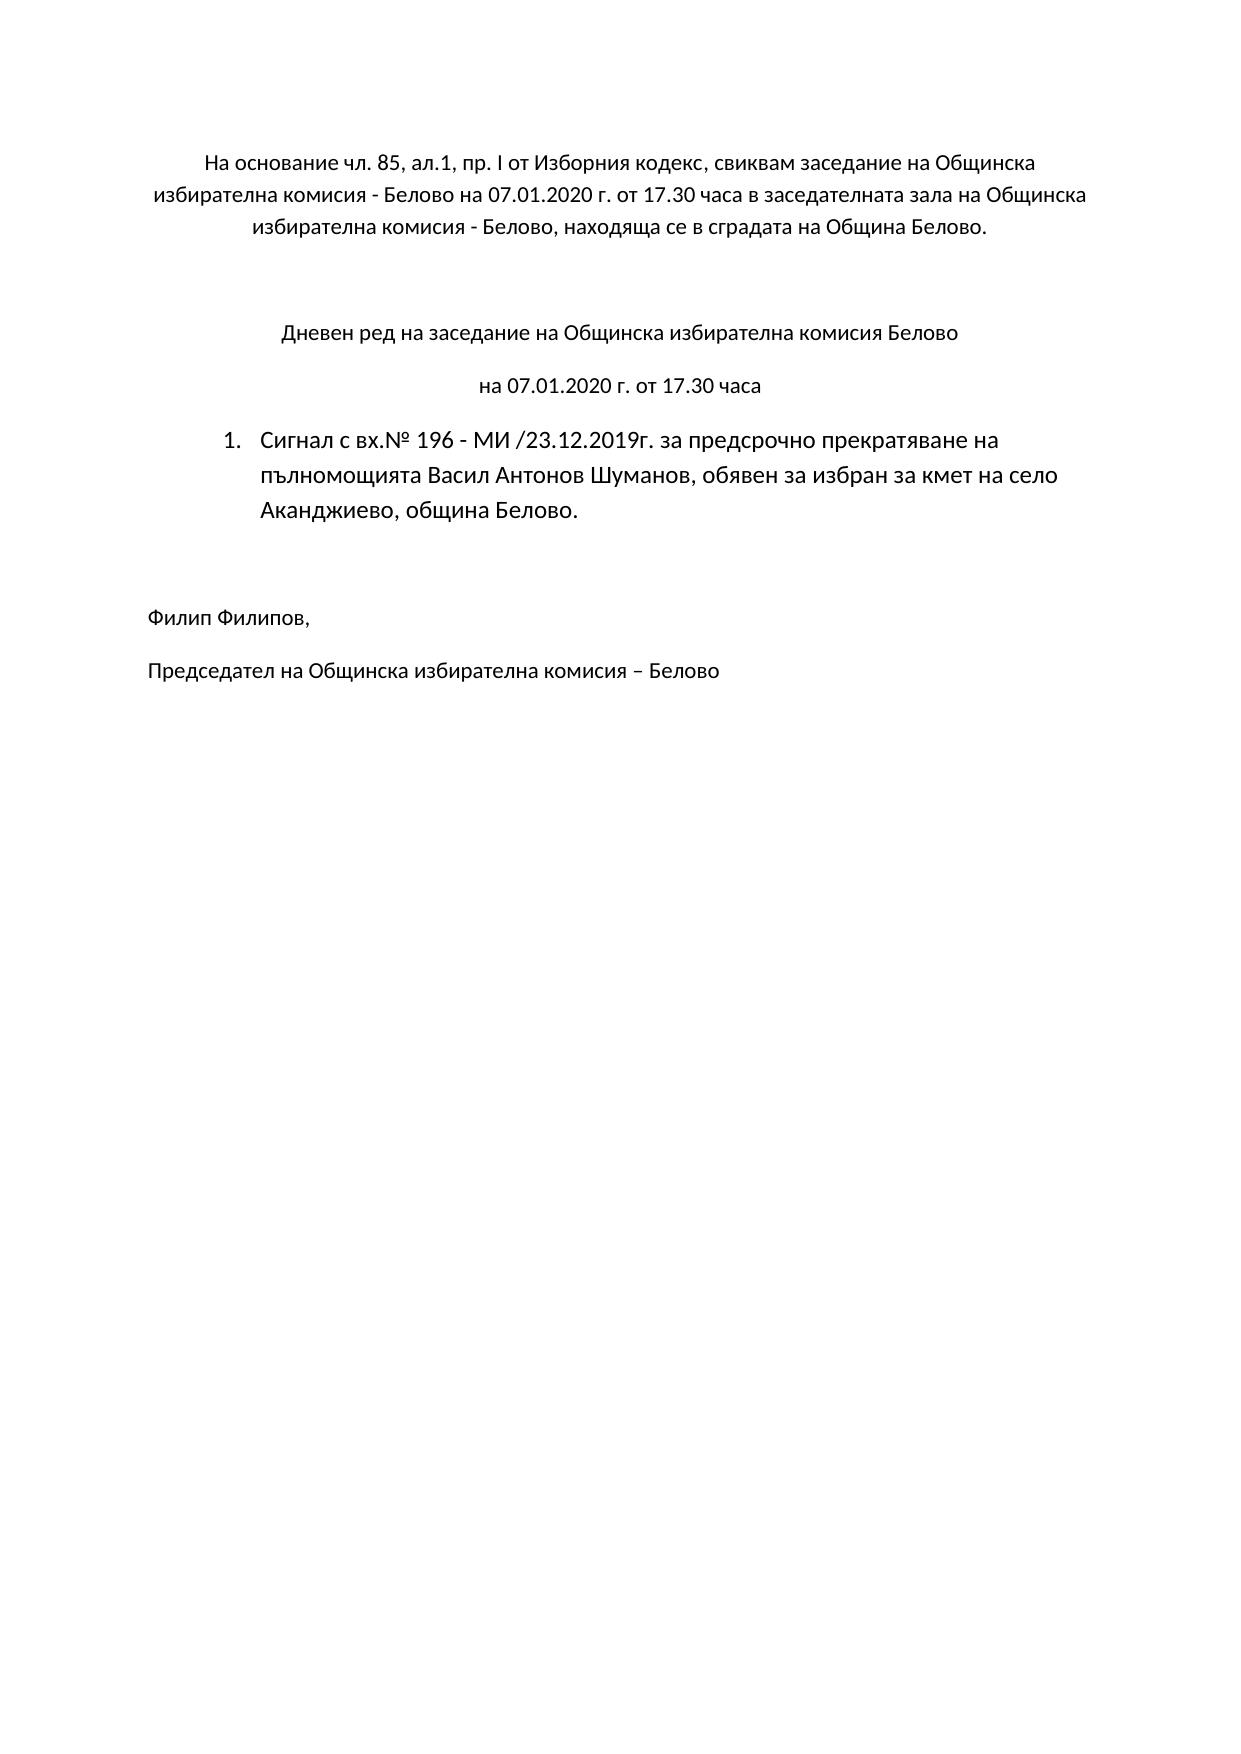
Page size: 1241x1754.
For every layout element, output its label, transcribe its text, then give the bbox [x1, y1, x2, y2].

text на 07.01.2020 г. от 17.30 часа [148, 371, 1093, 399]
text На основание чл. 85, ал.1, пр. I от Изборния кодекс, свиквам заседание на Общинска избирателна комисия - Белово на 07.01.2020 г. от 17.30 часа в заседателната зала на Общинска избирателна комисия - Белово, находяща се в сградата на Община Белово. [148, 148, 1093, 240]
text Дневен ред на заседание на Общинска избирателна комисия Белово [148, 318, 1093, 346]
list Сигнал с вх.№ 196 - МИ /23.12.2019г. за предсрочно прекратяване на пълномощията Васил Антонов Шуманов, обявен за избран за кмет на село Аканджиево, община Белово. [223, 424, 1093, 524]
text Председател на Общинска избирателна комисия – Белово [148, 656, 1093, 684]
text Филип Филипов, [148, 603, 1093, 631]
